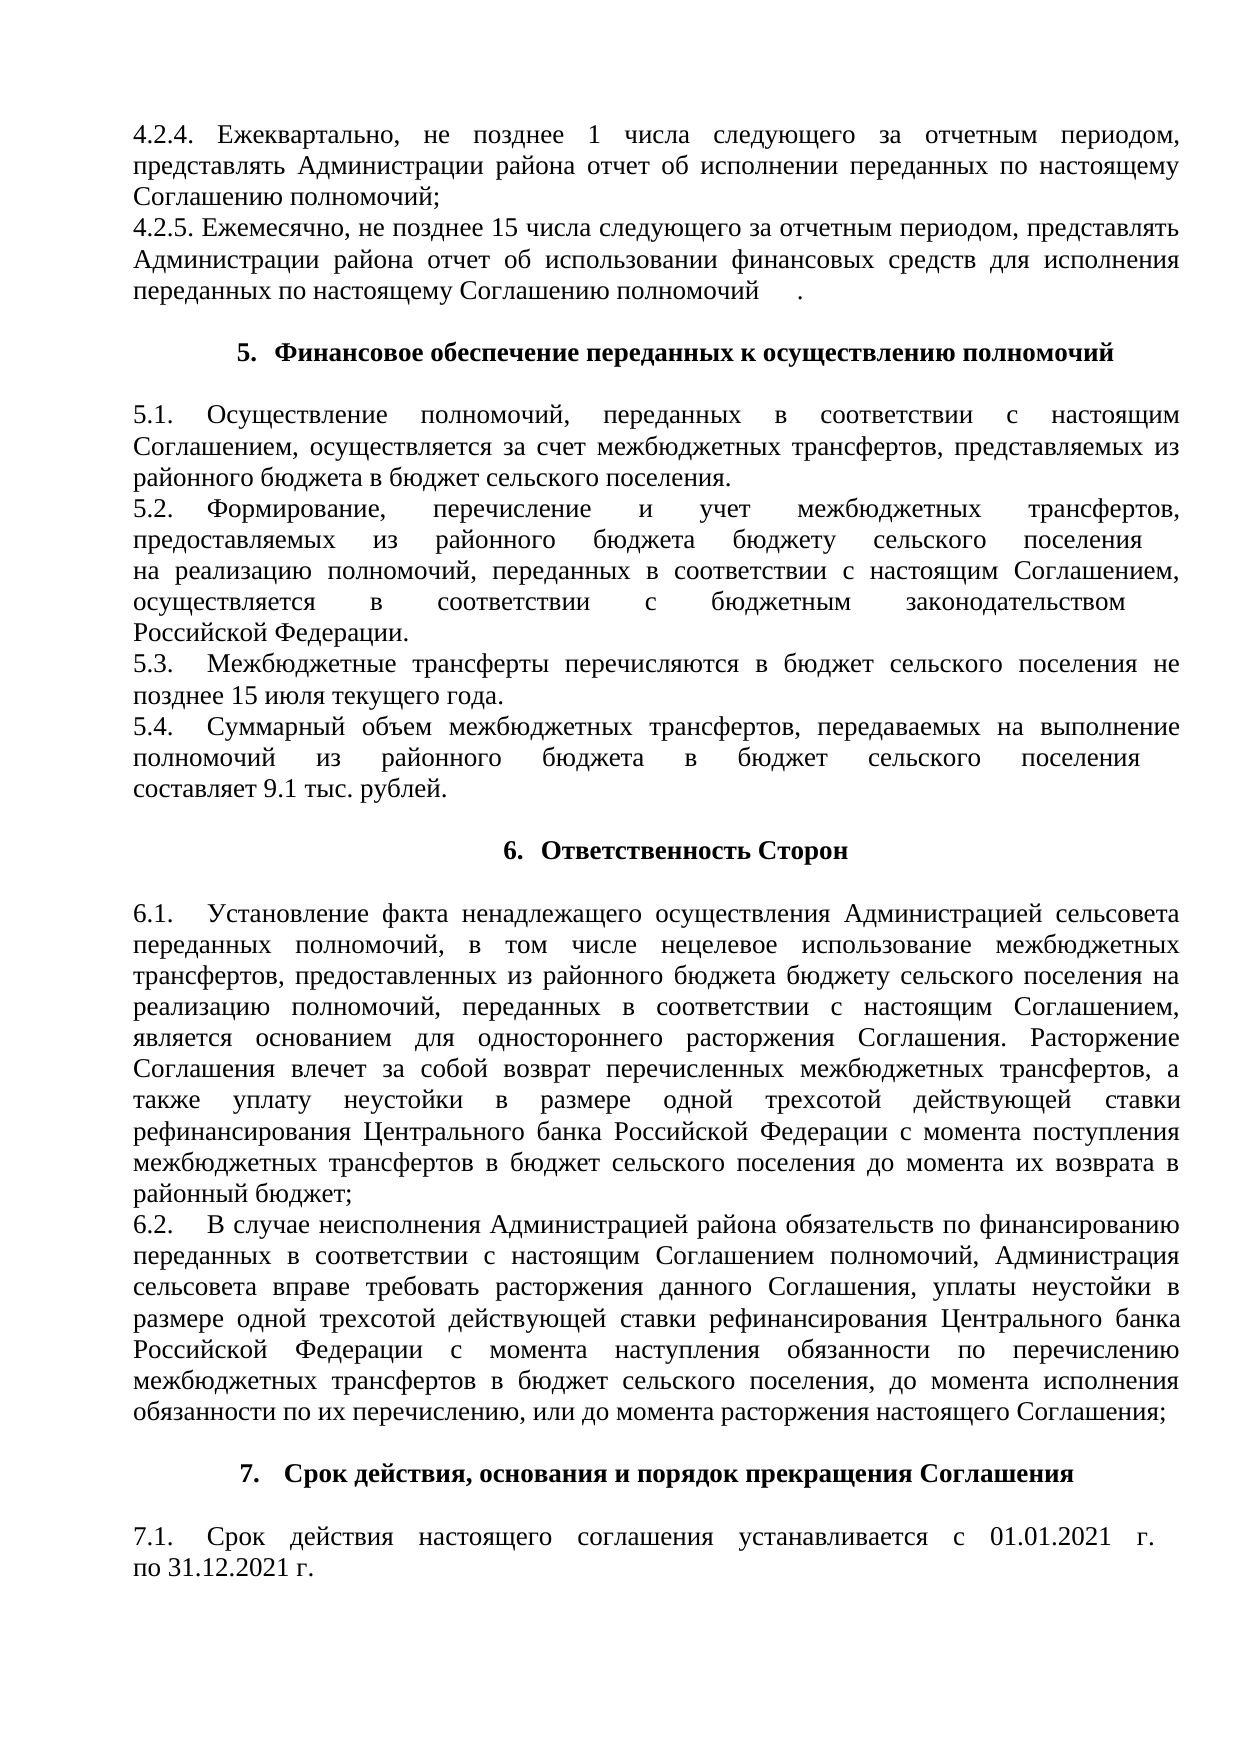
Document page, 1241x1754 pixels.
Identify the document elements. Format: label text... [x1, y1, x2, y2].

text 4.2.4. Ежеквартально, не позднее 1 числа следующего за отчетным периодом, представлять Администрации района отчет об исполнении переданных по настоящему Соглашению полномочий; [133, 118, 1181, 212]
list Срок действия, основания и порядок прекращения Соглашения [133, 1457, 1181, 1488]
list Ответственность Сторон [170, 834, 1181, 866]
list Срок действия настоящего соглашения устанавливается с 01.01.2021 г. по 31.12.2021 г. [133, 1520, 1181, 1582]
list Формирование, перечисление и учет межбюджетных трансфертов, предоставляемых из районного бюджета бюджету сельского поселения на реализацию полномочий, переданных в соответствии с настоящим Соглашением, осуществляется в соответствии с бюджетным законодательством Российской Федерации. [133, 492, 1181, 648]
list Межбюджетные трансферты перечисляются в бюджет сельского поселения не позднее 15 июля текущего года. [133, 648, 1181, 710]
list Финансовое обеспечение переданных к осуществлению полномочий [170, 336, 1181, 367]
list Суммарный объем межбюджетных трансфертов, передаваемых на выполнение полномочий из районного бюджета в бюджет сельского поселения составляет 9.1 тыс. рублей. [133, 710, 1181, 803]
list Установление факта ненадлежащего осуществления Администрацией сельсовета переданных полномочий, в том числе нецелевое использование межбюджетных трансфертов, предоставленных из районного бюджета бюджету сельского поселения на реализацию полномочий, переданных в соответствии с настоящим Соглашением, является основанием для одностороннего расторжения Соглашения. Расторжение Соглашения влечет за собой возврат перечисленных межбюджетных трансфертов, а также уплату неустойки в размере одной трехсотой действующей ставки рефинансирования Центрального банка Российской Федерации с момента поступления межбюджетных трансфертов в бюджет сельского поселения до момента их возврата в районный бюджет; [133, 897, 1181, 1208]
list В случае неисполнения Администрацией района обязательств по финансированию переданных в соответствии с настоящим Соглашением полномочий, Администрация сельсовета вправе требовать расторжения данного Соглашения, уплаты неустойки в размере одной трехсотой действующей ставки рефинансирования Центрального банка Российской Федерации с момента наступления обязанности по перечислению межбюджетных трансфертов в бюджет сельского поселения, до момента исполнения обязанности по их перечислению, или до момента расторжения настоящего Соглашения; [133, 1208, 1181, 1426]
list Осуществление полномочий, переданных в соответствии с настоящим Соглашением, осуществляется за счет межбюджетных трансфертов, представляемых из районного бюджета в бюджет сельского поселения. [133, 398, 1181, 492]
text 4.2.5. Ежемесячно, не позднее 15 числа следующего за отчетным периодом, представлять Администрации района отчет об использовании финансовых средств для исполнения переданных по настоящему Соглашению полномочий . [133, 212, 1181, 305]
